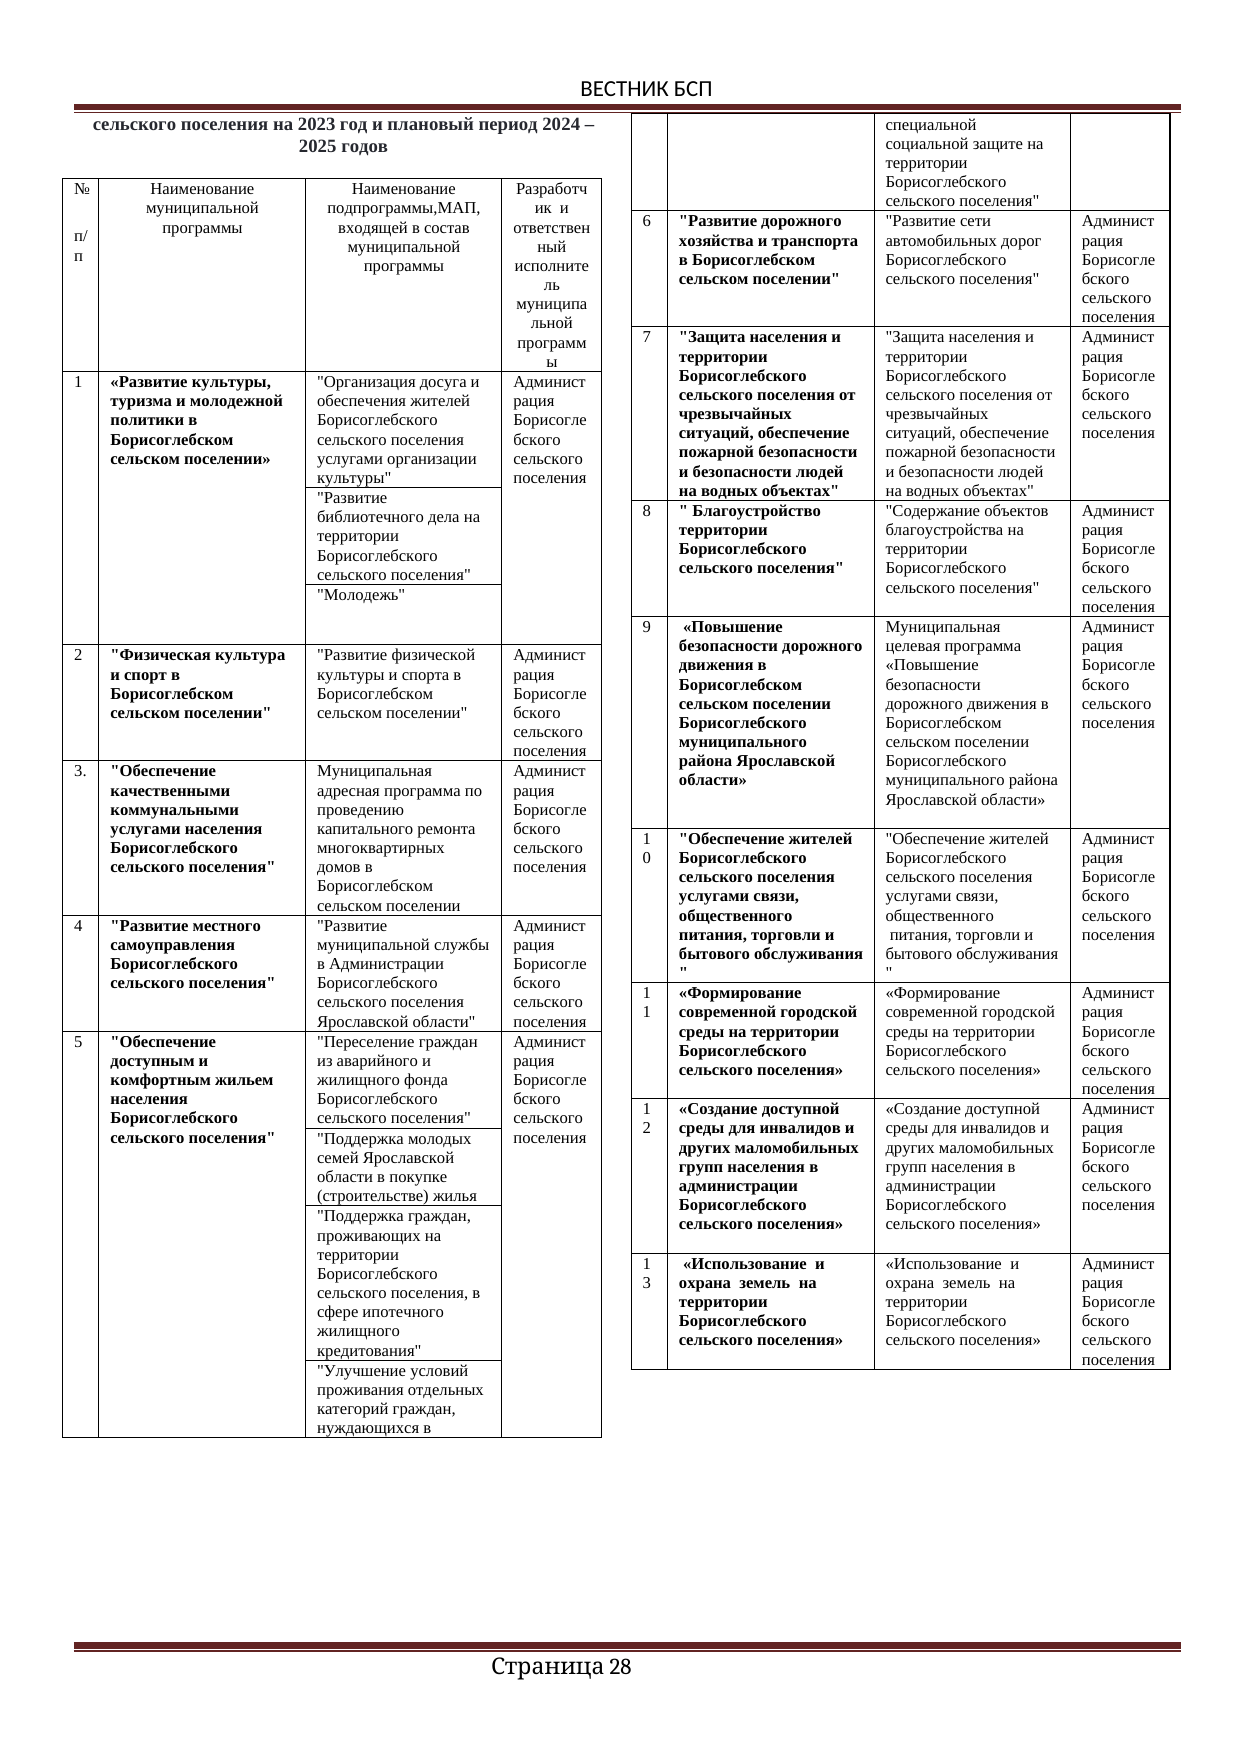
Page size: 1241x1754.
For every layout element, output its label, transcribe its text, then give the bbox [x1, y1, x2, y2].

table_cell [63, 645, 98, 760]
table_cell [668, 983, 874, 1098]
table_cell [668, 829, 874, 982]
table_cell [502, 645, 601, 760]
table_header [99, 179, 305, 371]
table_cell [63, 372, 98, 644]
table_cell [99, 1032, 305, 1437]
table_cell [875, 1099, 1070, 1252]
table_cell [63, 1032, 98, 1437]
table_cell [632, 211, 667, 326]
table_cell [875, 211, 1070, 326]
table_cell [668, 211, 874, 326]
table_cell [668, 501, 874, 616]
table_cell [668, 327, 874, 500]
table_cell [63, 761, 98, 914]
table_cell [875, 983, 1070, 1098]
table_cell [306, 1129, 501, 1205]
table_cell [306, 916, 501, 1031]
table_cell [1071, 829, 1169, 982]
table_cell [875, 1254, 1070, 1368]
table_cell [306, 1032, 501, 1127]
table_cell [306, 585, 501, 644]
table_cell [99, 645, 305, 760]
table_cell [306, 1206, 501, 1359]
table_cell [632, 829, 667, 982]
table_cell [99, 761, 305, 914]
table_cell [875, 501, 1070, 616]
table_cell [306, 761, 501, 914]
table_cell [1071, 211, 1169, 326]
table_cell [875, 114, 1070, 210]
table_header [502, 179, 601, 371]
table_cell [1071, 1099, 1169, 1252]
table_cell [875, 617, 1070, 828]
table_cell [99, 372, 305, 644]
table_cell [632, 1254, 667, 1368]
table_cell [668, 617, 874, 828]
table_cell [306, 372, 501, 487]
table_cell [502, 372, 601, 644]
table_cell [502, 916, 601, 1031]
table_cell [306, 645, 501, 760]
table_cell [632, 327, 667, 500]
text Перечень муниципальных программ Борисоглебского сельского поселения на 2023 год и плановый период 2024 – 2025 годов [74, 113, 613, 156]
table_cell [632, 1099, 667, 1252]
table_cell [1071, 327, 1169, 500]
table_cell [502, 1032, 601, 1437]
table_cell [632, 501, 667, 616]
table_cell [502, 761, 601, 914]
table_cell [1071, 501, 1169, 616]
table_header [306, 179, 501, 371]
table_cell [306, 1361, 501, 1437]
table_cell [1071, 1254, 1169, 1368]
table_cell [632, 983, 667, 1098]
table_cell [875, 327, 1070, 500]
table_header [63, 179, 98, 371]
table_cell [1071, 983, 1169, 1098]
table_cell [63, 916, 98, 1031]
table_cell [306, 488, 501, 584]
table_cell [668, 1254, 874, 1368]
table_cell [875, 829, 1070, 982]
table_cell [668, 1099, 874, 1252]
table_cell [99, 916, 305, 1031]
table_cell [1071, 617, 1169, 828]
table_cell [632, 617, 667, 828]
